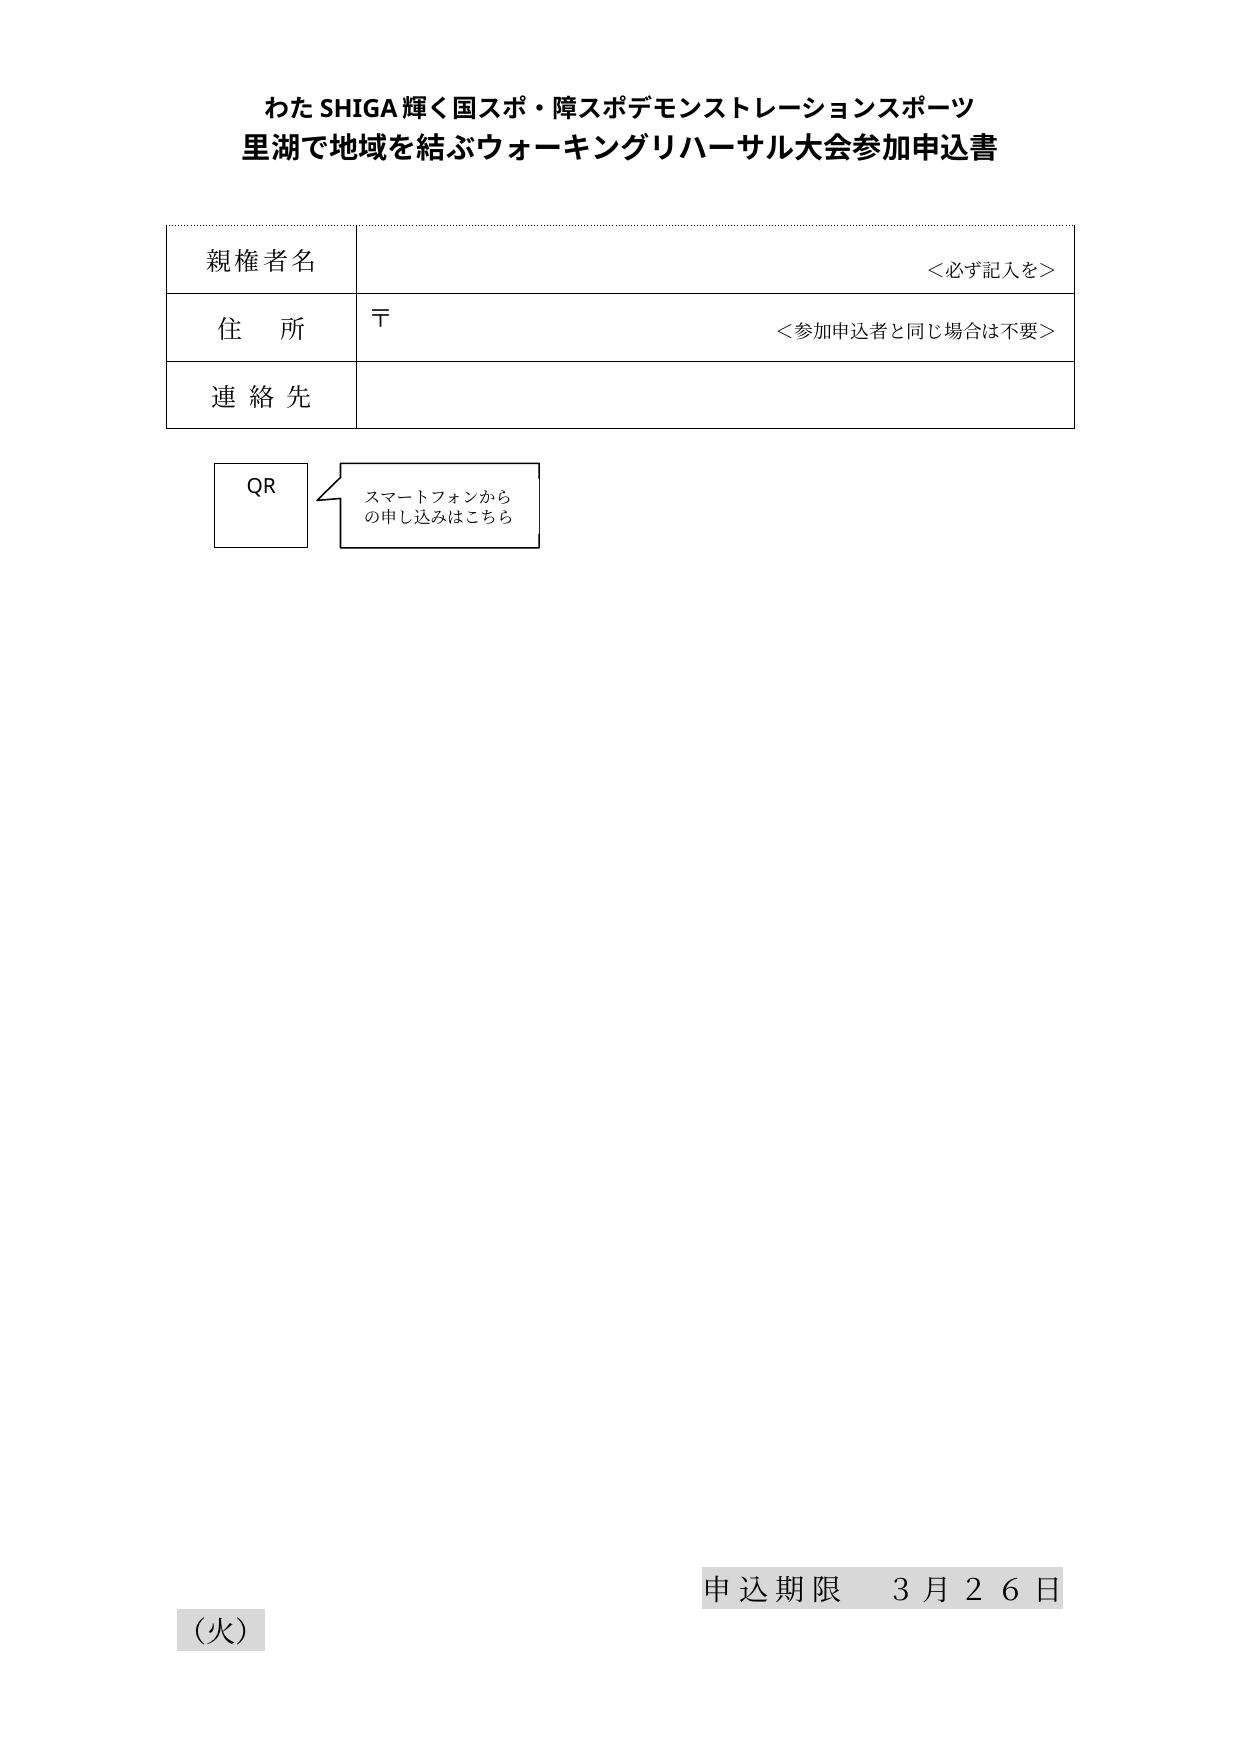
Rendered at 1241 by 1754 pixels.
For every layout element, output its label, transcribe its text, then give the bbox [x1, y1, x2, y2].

table_cell [357, 362, 1074, 428]
table_cell 親権者名 [167, 225, 356, 292]
table_cell 連絡先 [167, 362, 356, 428]
table_cell 〒 [357, 294, 1074, 361]
table_cell 住所 [167, 294, 356, 361]
table_cell [357, 225, 1074, 292]
